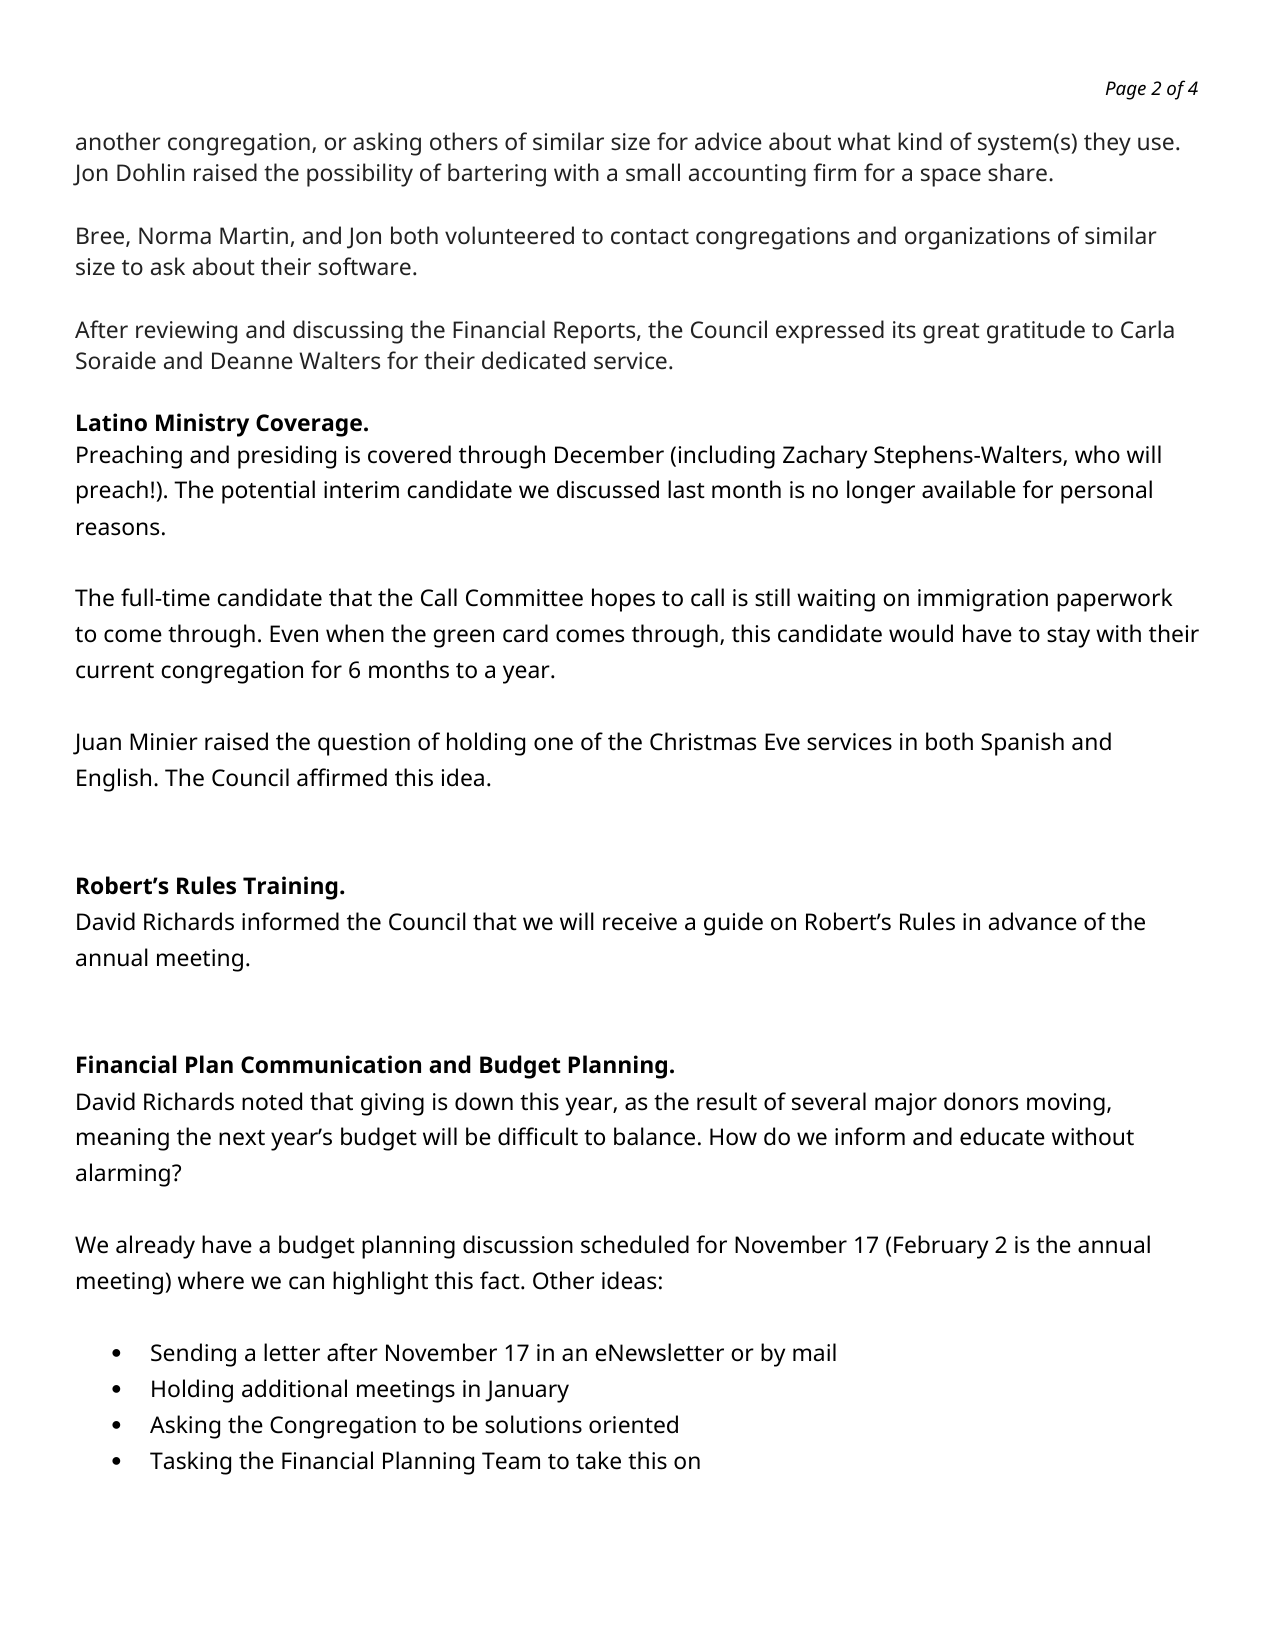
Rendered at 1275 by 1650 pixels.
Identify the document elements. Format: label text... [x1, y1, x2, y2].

text Bree, Norma Martin, and Jon both volunteered to contact congregations and organizations of similar size to ask about their software. [418, 220, 1200, 282]
list Sending a letter after November 17 in an eNewsletter or by mail [112, 1337, 1200, 1368]
list Holding additional meetings in January [112, 1373, 1200, 1404]
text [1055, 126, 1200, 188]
text The full-time candidate that the Call Committee hopes to call is still waiting on immigration paperwork to come through. Even when the green card comes through, this candidate would have to stay with their current congregation for 6 months to a year. [75, 582, 1200, 685]
list Asking the Congregation to be solutions oriented [112, 1409, 1200, 1440]
text We already have a budget planning discussion scheduled for November 17 (February 2 is the annual meeting) where we can highlight this fact. Other ideas: [75, 1229, 1200, 1296]
text Preaching and presiding is covered through December (including Zachary Stephens-Walters, who will preach!). The potential interim candidate we discussed last month is no longer available for personal reasons. [75, 438, 1200, 542]
text Financial Plan Communication and Budget Planning. [75, 1049, 1200, 1081]
text Robert’s Rules Training. [75, 870, 1200, 901]
text Juan Minier raised the question of holding one of the Christmas Eve services in both Spanish and English. The Council affirmed this idea. [75, 726, 1200, 793]
text Latino Ministry Coverage. [75, 407, 1200, 438]
list Tasking the Financial Planning Team to take this on [112, 1445, 1200, 1476]
text David Richards informed the Council that we will receive a guide on Robert’s Rules in advance of the annual meeting. [75, 906, 1200, 973]
text David Richards noted that giving is down this year, as the result of several major donors moving, meaning the next year’s budget will be difficult to balance. How do we inform and educate without alarming? [75, 1085, 1200, 1188]
text After reviewing and discussing the Financial Reports, the Council expressed its great gratitude to Carla Soraide and Deanne Walters for their dedicated service. [75, 313, 1200, 376]
